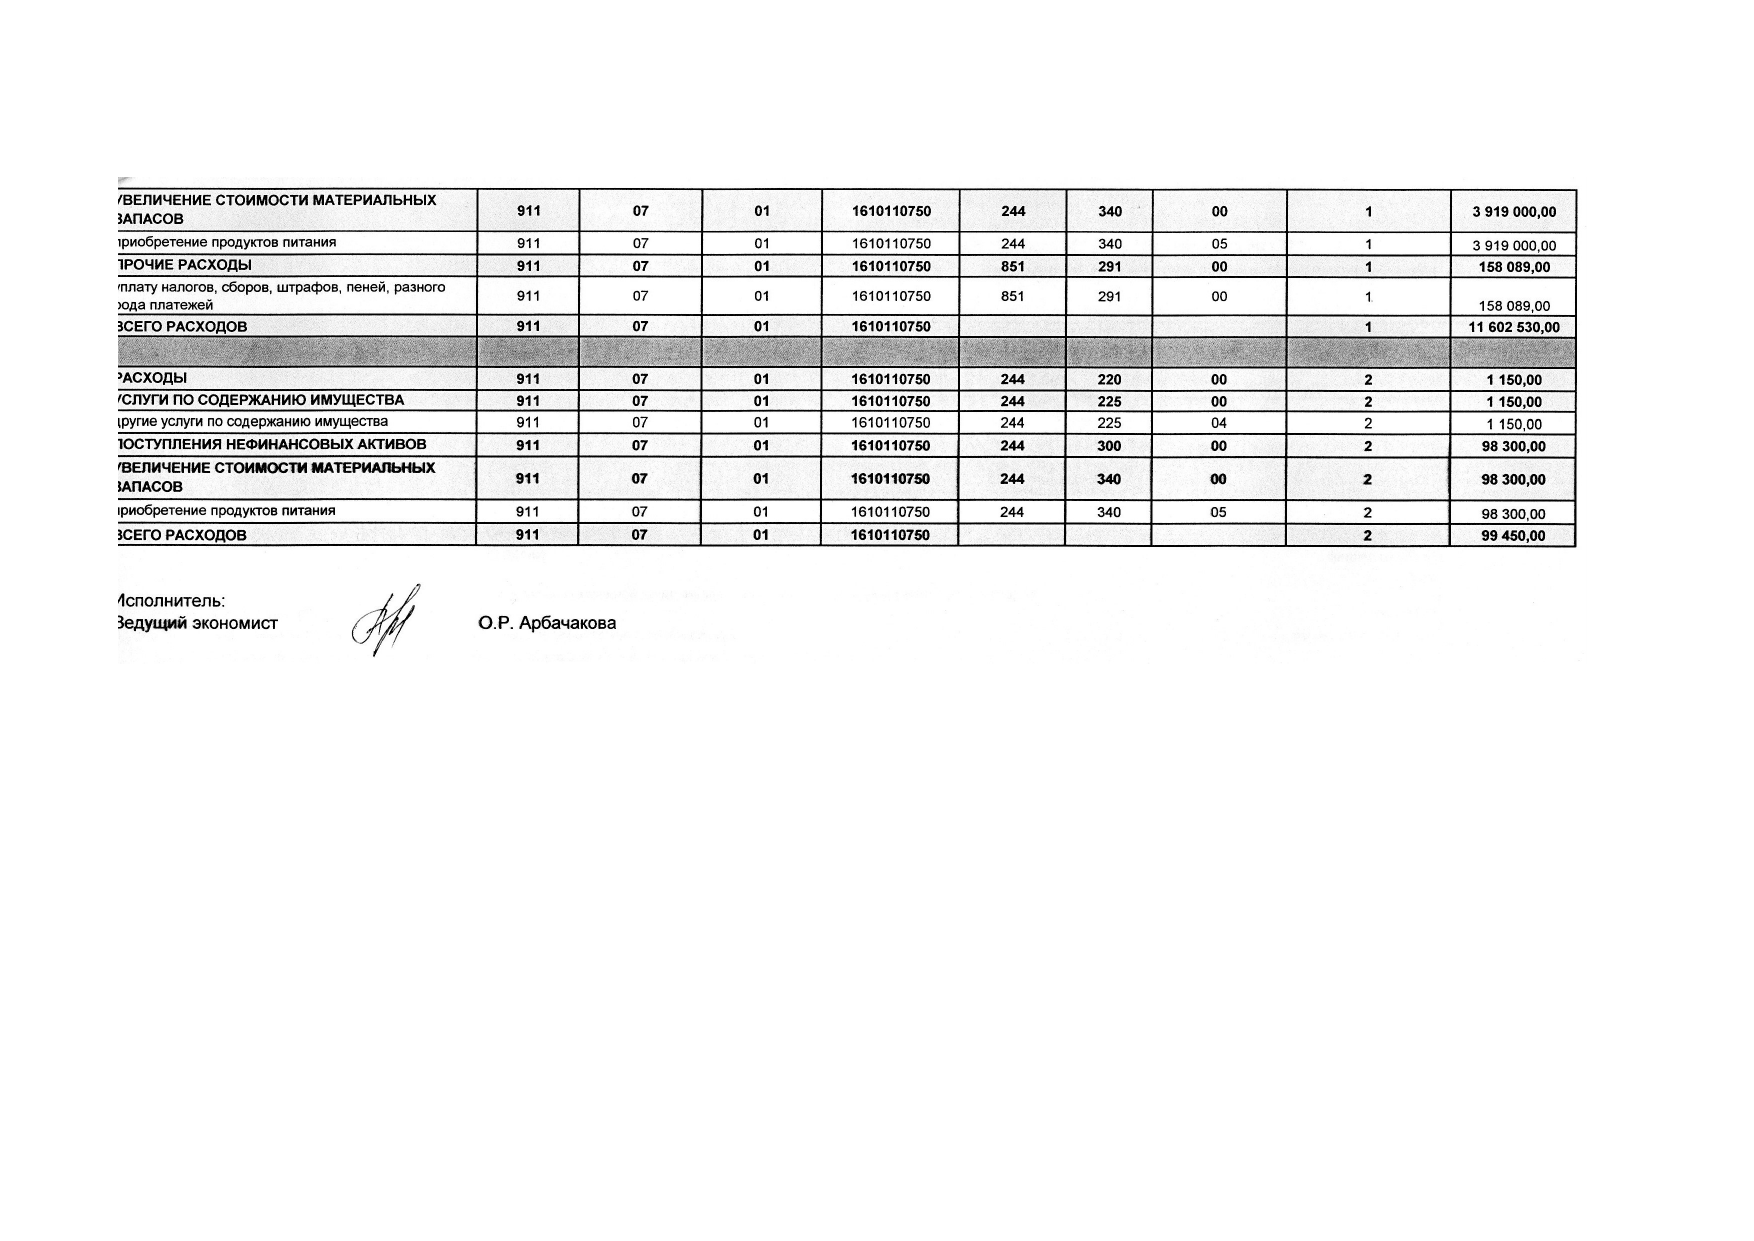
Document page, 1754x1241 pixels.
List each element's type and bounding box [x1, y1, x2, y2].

picture [118, 177, 1587, 664]
